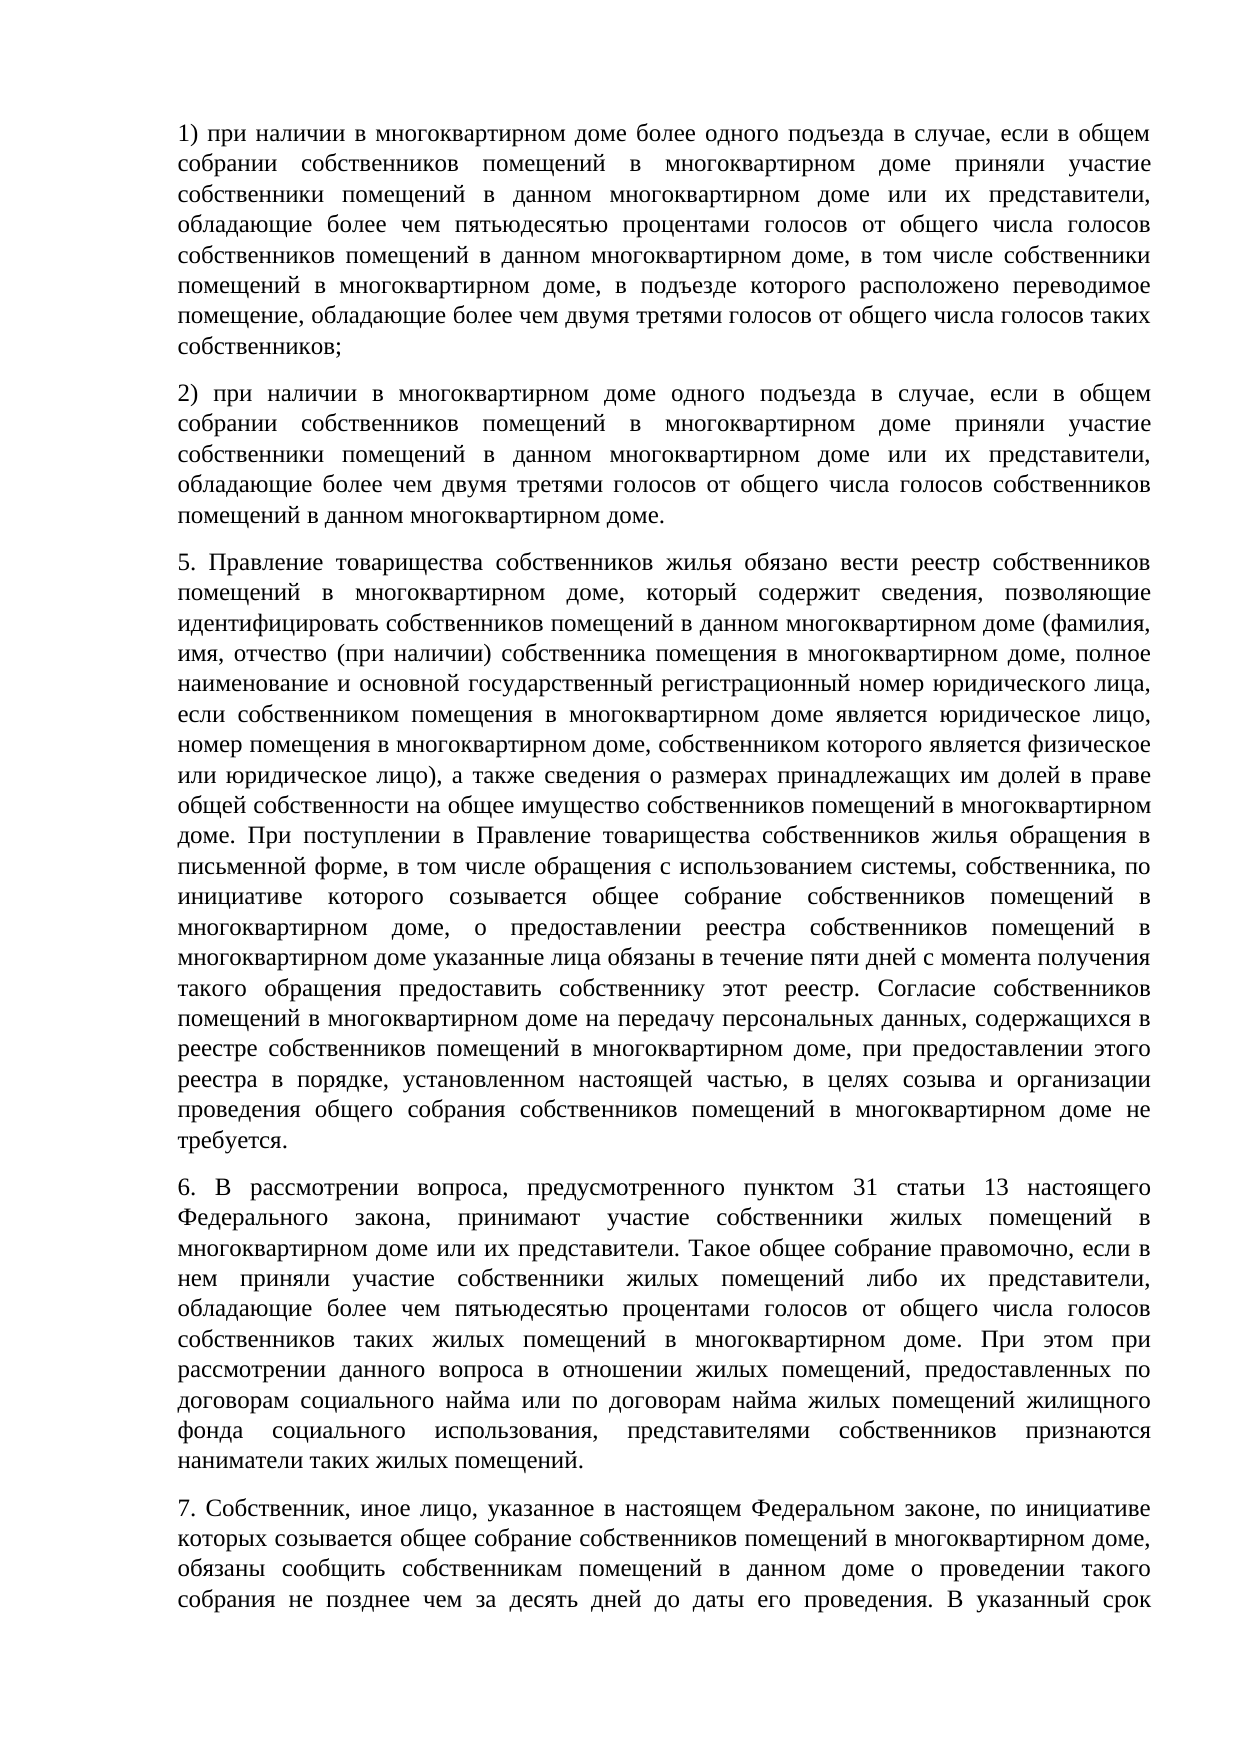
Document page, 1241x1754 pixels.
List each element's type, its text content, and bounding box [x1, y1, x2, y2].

text 5. Правление товарищества собственников жилья обязано вести реестр собственников помещений в многоквартирном доме, который содержит сведения, позволяющие идентифицировать собственников помещений в данном многоквартирном доме (фамилия, имя, отчество (при наличии) собственника помещения в многоквартирном доме, полное наименование и основной государственный регистрационный номер юридического лица, если собственником помещения в многоквартирном доме является юридическое лицо, номер помещения в многоквартирном доме, собственником которого является физическое или юридическое лицо), а также сведения о размерах принадлежащих им долей в праве общей собственности на общее имущество собственников помещений в многоквартирном доме. При поступлении в Правление товарищества собственников жилья обращения в письменной форме, в том числе обращения с использованием системы, собственника, по инициативе которого созывается общее собрание собственников помещений в многоквартирном доме, о предоставлении реестра собственников помещений в многоквартирном доме указанные лица обязаны в течение пяти дней с момента получения такого обращения предоставить собственнику этот реестр. Согласие собственников помещений в многоквартирном доме на передачу персональных данных, содержащихся в реестре собственников помещений в многоквартирном доме, при предоставлении этого реестра в порядке, установленном настоящей частью, в целях созыва и организации проведения общего собрания собственников помещений в многоквартирном доме не требуется. [177, 547, 1152, 1153]
text 2) при наличии в многоквартирном доме одного подъезда в случае, если в общем собрании собственников помещений в многоквартирном доме приняли участие собственники помещений в данном многоквартирном доме или их представители, обладающие более чем двумя третями голосов от общего числа голосов собственников помещений в данном многоквартирном доме. [177, 378, 1152, 528]
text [177, 1493, 1152, 1613]
text 1) при наличии в многоквартирном доме более одного подъезда в случае, если в общем собрании собственников помещений в многоквартирном доме приняли участие собственники помещений в данном многоквартирном доме или их представители, обладающие более чем пятьюдесятью процентами голосов от общего числа голосов собственников помещений в данном многоквартирном доме, в том числе собственники помещений в многоквартирном доме, в подъезде которого расположено переводимое помещение, обладающие более чем двумя третями голосов от общего числа голосов таких собственников; [177, 118, 1152, 360]
text 6. В рассмотрении вопроса, предусмотренного пунктом 31 статьи 13 настоящего Федерального закона, принимают участие собственники жилых помещений в многоквартирном доме или их представители. Такое общее собрание правомочно, если в нем приняли участие собственники жилых помещений либо их представители, обладающие более чем пятьюдесятью процентами голосов от общего числа голосов собственников таких жилых помещений в многоквартирном доме. При этом при рассмотрении данного вопроса в отношении жилых помещений, предоставленных по договорам социального найма или по договорам найма жилых помещений жилищного фонда социального использования, представителями собственников признаются наниматели таких жилых помещений. [177, 1172, 1152, 1474]
